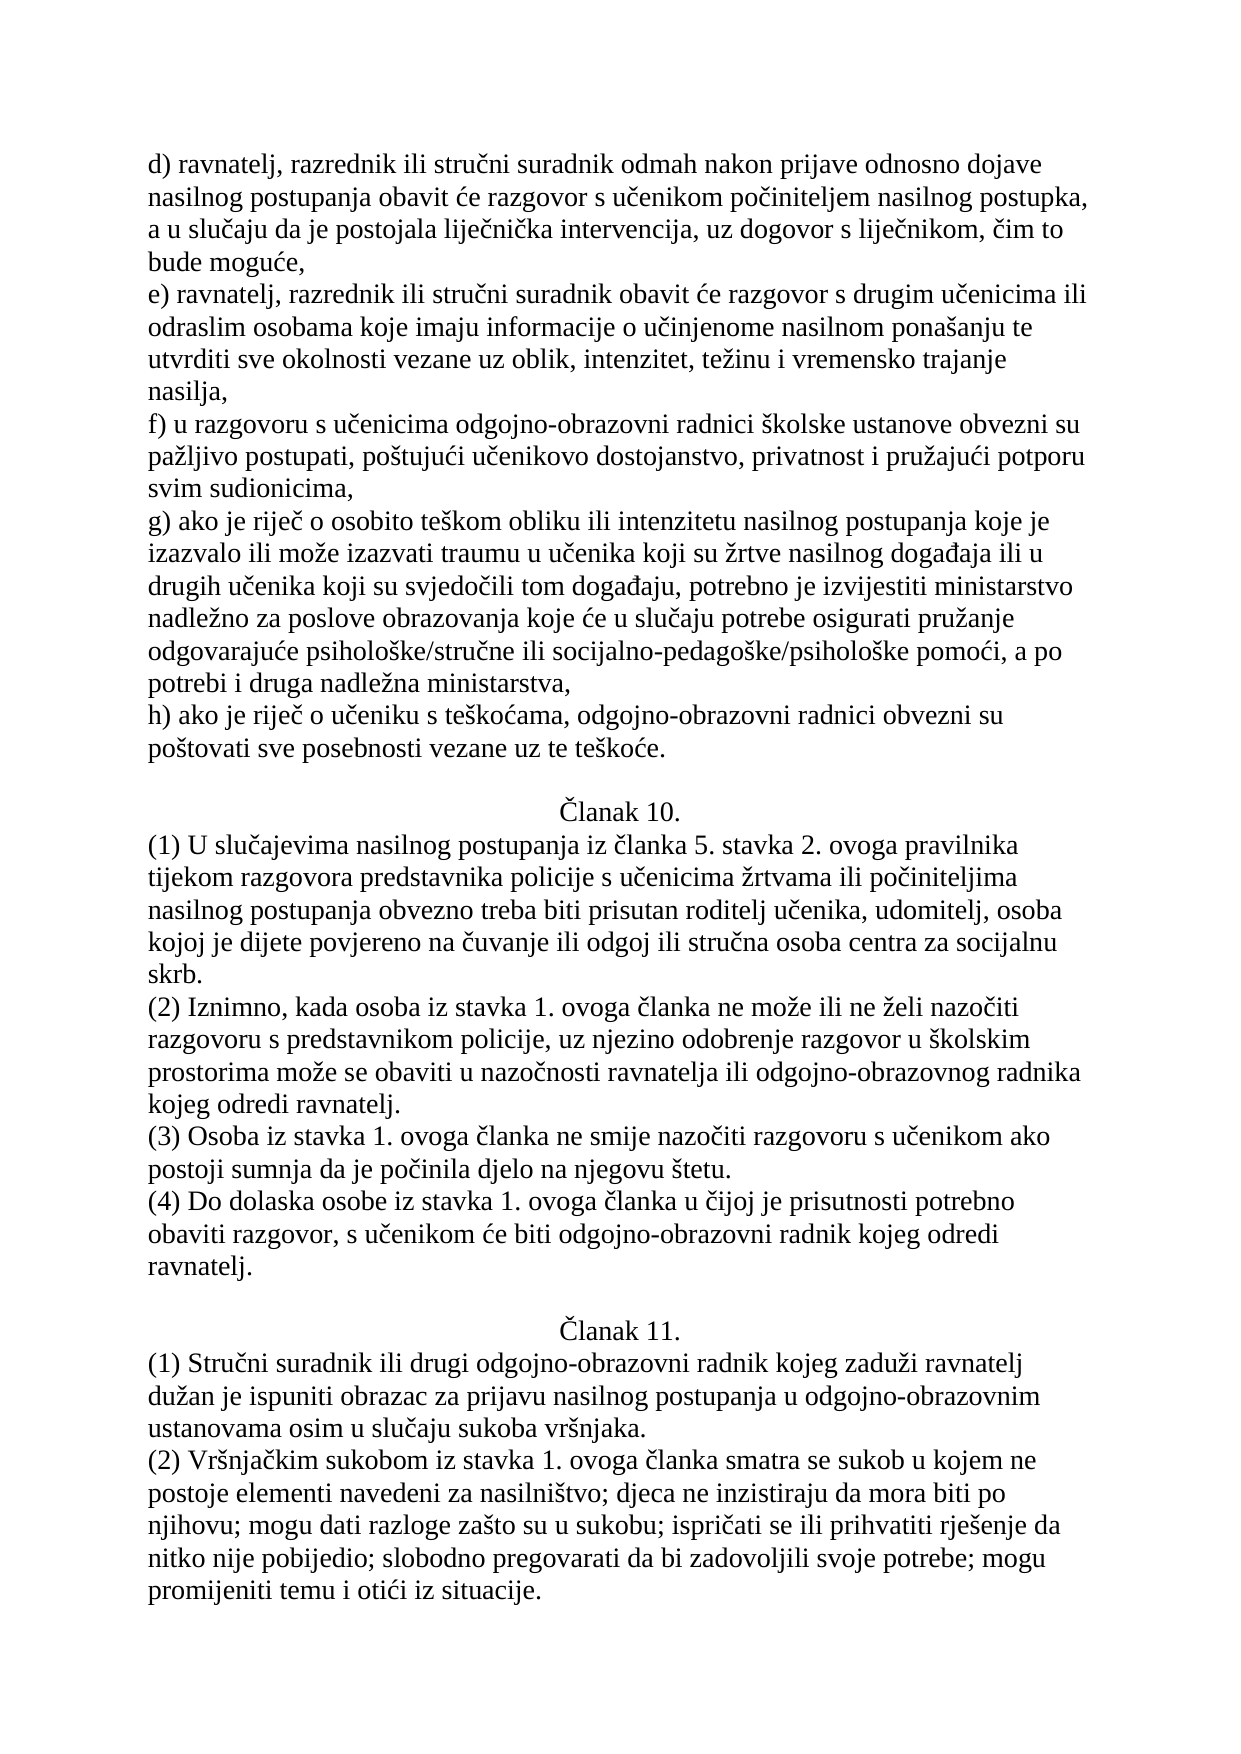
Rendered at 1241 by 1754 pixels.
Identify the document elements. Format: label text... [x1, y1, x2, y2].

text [148, 1346, 1093, 1605]
text Članak 11. [148, 1281, 1093, 1346]
text (1) U slučajevima nasilnog postupanja iz članka 5. stavka 2. ovoga pravilnika tijekom razgovora predstavnika policije s učenicima žrtvama ili počiniteljima nasilnog postupanja obvezno treba biti prisutan roditelj učenika, udomitelj, osoba kojoj je dijete povjereno na čuvanje ili odgoj ili stručna osoba centra za socijalnu skrb. (2) Iznimno, kada osoba iz stavka 1. ovoga članka ne može ili ne želi nazočiti razgovoru s predstavnikom policije, uz njezino odobrenje razgovor u školskim prostorima može se obaviti u nazočnosti ravnatelja ili odgojno-obrazovnog radnika kojeg odredi ravnatelj. (3) Osoba iz stavka 1. ovoga članka ne smije nazočiti razgovoru s učenikom ako postoji sumnja da je počinila djelo na njegovu štetu. (4) Do dolaska osobe iz stavka 1. ovoga članka u čijoj je prisutnosti potrebno obaviti razgovor, s učenikom će biti odgojno-obrazovni radnik kojeg odredi ravnatelj. [148, 828, 1093, 1281]
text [148, 148, 1093, 763]
text Članak 10. [148, 763, 1093, 828]
